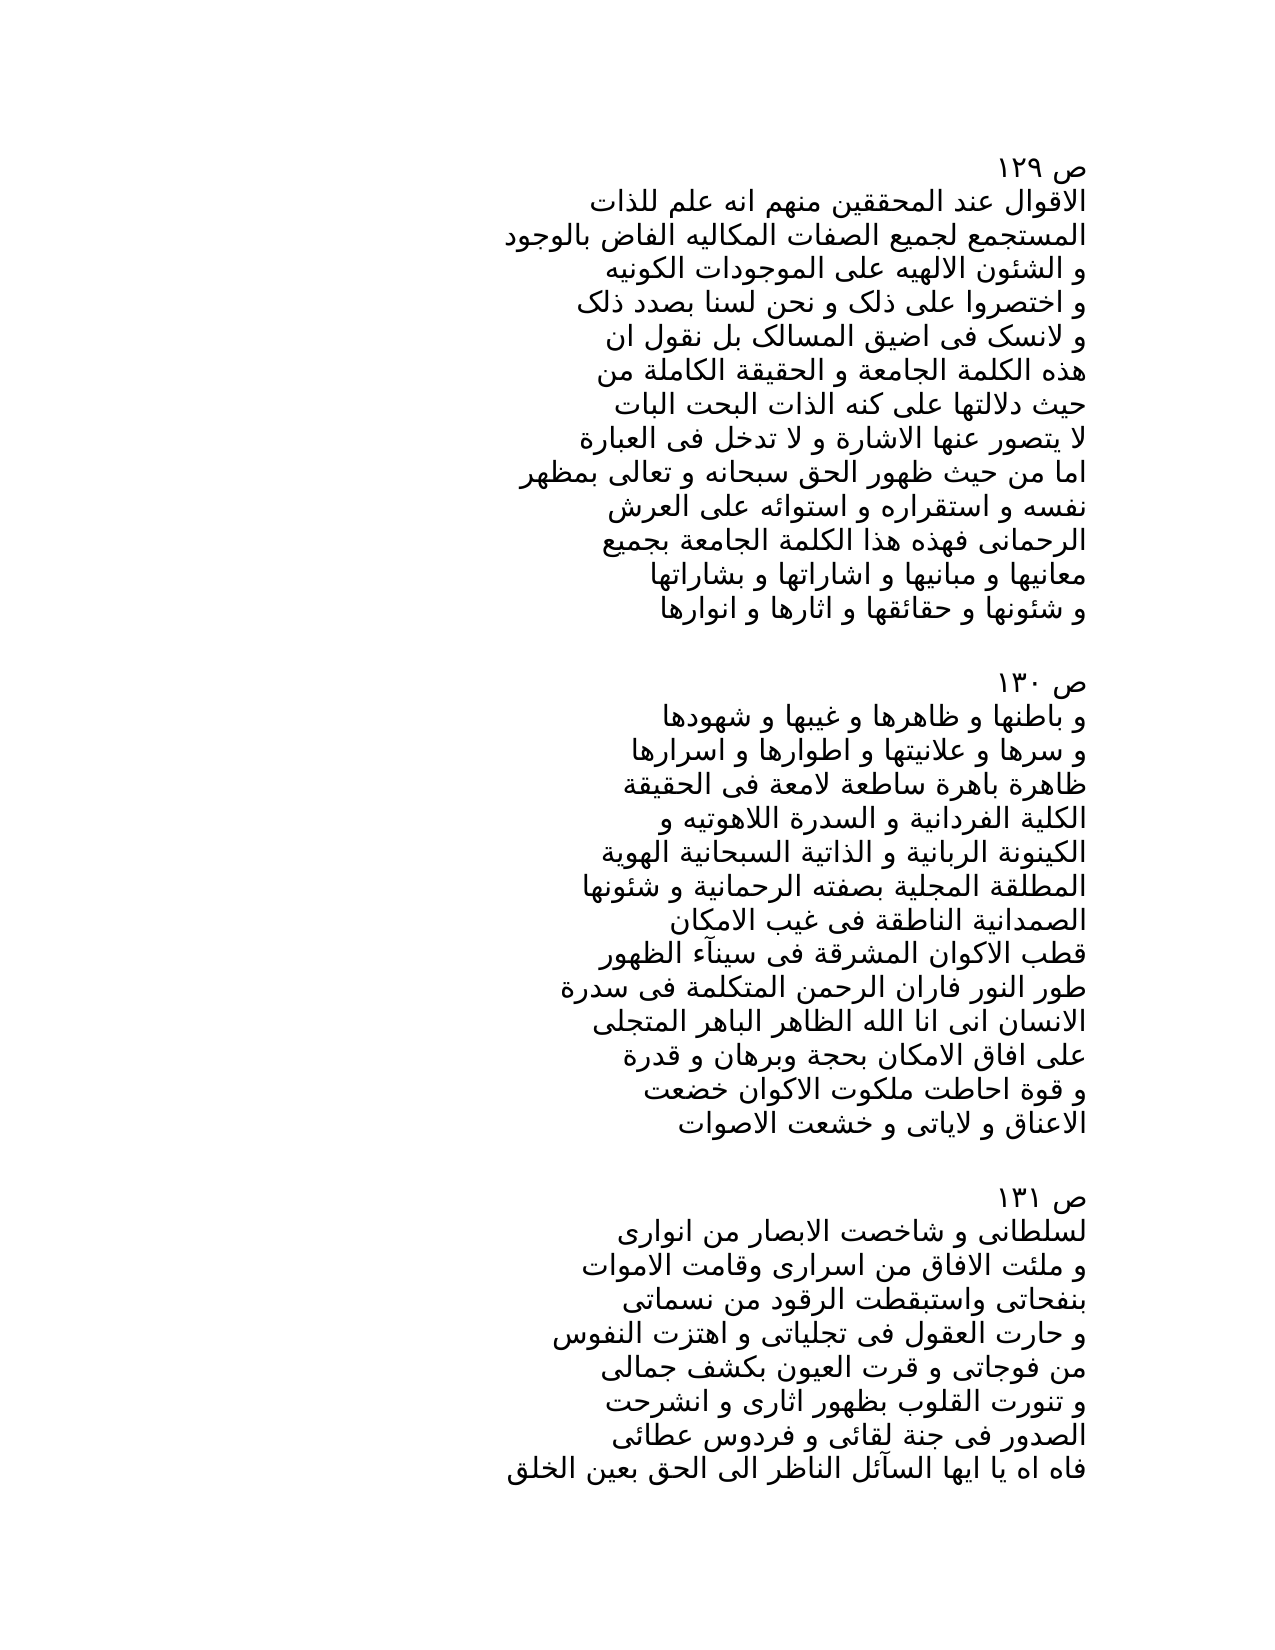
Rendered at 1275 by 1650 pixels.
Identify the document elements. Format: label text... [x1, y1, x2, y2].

text الرحمانی فهذه هذا الکلمة الجامعة بجميع [187, 523, 1087, 557]
text و لانسک فی اضيق المسالک بل نقول ان [187, 320, 1087, 354]
text الاقوال عند المحققين منهم انه علم للذات [187, 184, 1087, 218]
text و تنورت القلوب بظهور اثاری و انشرحت [187, 1384, 1087, 1418]
text ص ١٣١ [187, 1180, 1087, 1214]
text و باطنها و ظاهرها و غيبها و شهودها [187, 699, 1087, 733]
text ص ١٣٠ [187, 665, 1087, 699]
text و ملئت الافاق من اسراری وقامت الاموات [187, 1248, 1087, 1282]
text الصمدانية الناطقة فی غيب الامکان [187, 903, 1087, 937]
text حيث دلالتها علی کنه الذات البحت البات [187, 388, 1087, 422]
text قطب الاکوان المشرقة فی سينآء الظهور [187, 937, 1087, 971]
text و شئونها و حقائقها و اثارها و انوارها [187, 591, 1087, 625]
text و الشئون الالهيه علی الموجودات الکونيه [187, 252, 1087, 286]
text و اختصروا علی ذلک و نحن لسنا بصدد ذلک [187, 286, 1087, 320]
text ص ١٢٩ [187, 150, 1087, 184]
text هذه الکلمة الجامعة و الحقيقة الکاملة من [187, 354, 1087, 388]
text الانسان انی انا الله الظاهر الباهر المتجلی [187, 1005, 1087, 1039]
text الکينونة الربانية و الذاتية السبحانية الهوية [187, 835, 1087, 869]
text معانيها و مبانيها و اشاراتها و بشاراتها [187, 557, 1087, 591]
text المطلقة المجلية بصفته الرحمانية و شئونها [187, 869, 1087, 903]
text و حارت العقول فی تجلياتی و اهتزت النفوس [187, 1316, 1087, 1350]
text و قوة احاطت ملکوت الاکوان خضعت [187, 1073, 1087, 1107]
text علی افاق الامکان بحجة وبرهان و قدرة [187, 1039, 1087, 1073]
text فاه اه يا ايها السآئل الناظر الی الحق بعين الخلق [187, 1452, 1087, 1486]
text لسلطانی و شاخصت الابصار من انواری [187, 1214, 1087, 1248]
text الاعناق و لاياتی و خشعت الاصوات [187, 1107, 1087, 1141]
text من فوجاتی و قرت العيون بکشف جمالی [187, 1350, 1087, 1384]
text ظاهرة باهرة ساطعة لامعة فی الحقيقة [187, 767, 1087, 801]
text الکلية الفردانية و السدرة اللاهوتيه و [187, 801, 1087, 835]
text لا يتصور عنها الاشارة و لا تدخل فی العبارة [187, 422, 1087, 456]
text المستجمع لجميع الصفات المکاليه الفاض بالوجود [187, 218, 1087, 252]
text اما من حيث ظهور الحق سبحانه و تعالی بمظهر [187, 456, 1087, 489]
text و سرها و علانيتها و اطوارها و اسرارها [187, 733, 1087, 767]
text نفسه و استقراره و استوائه علی العرش [187, 489, 1087, 523]
text الصدور فی جنة لقائی و فردوس عطائی [187, 1418, 1087, 1452]
text طور النور فاران الرحمن المتکلمة فی سدرة [187, 971, 1087, 1005]
text بنفحاتی واستبقطت الرقود من نسماتی [187, 1282, 1087, 1316]
